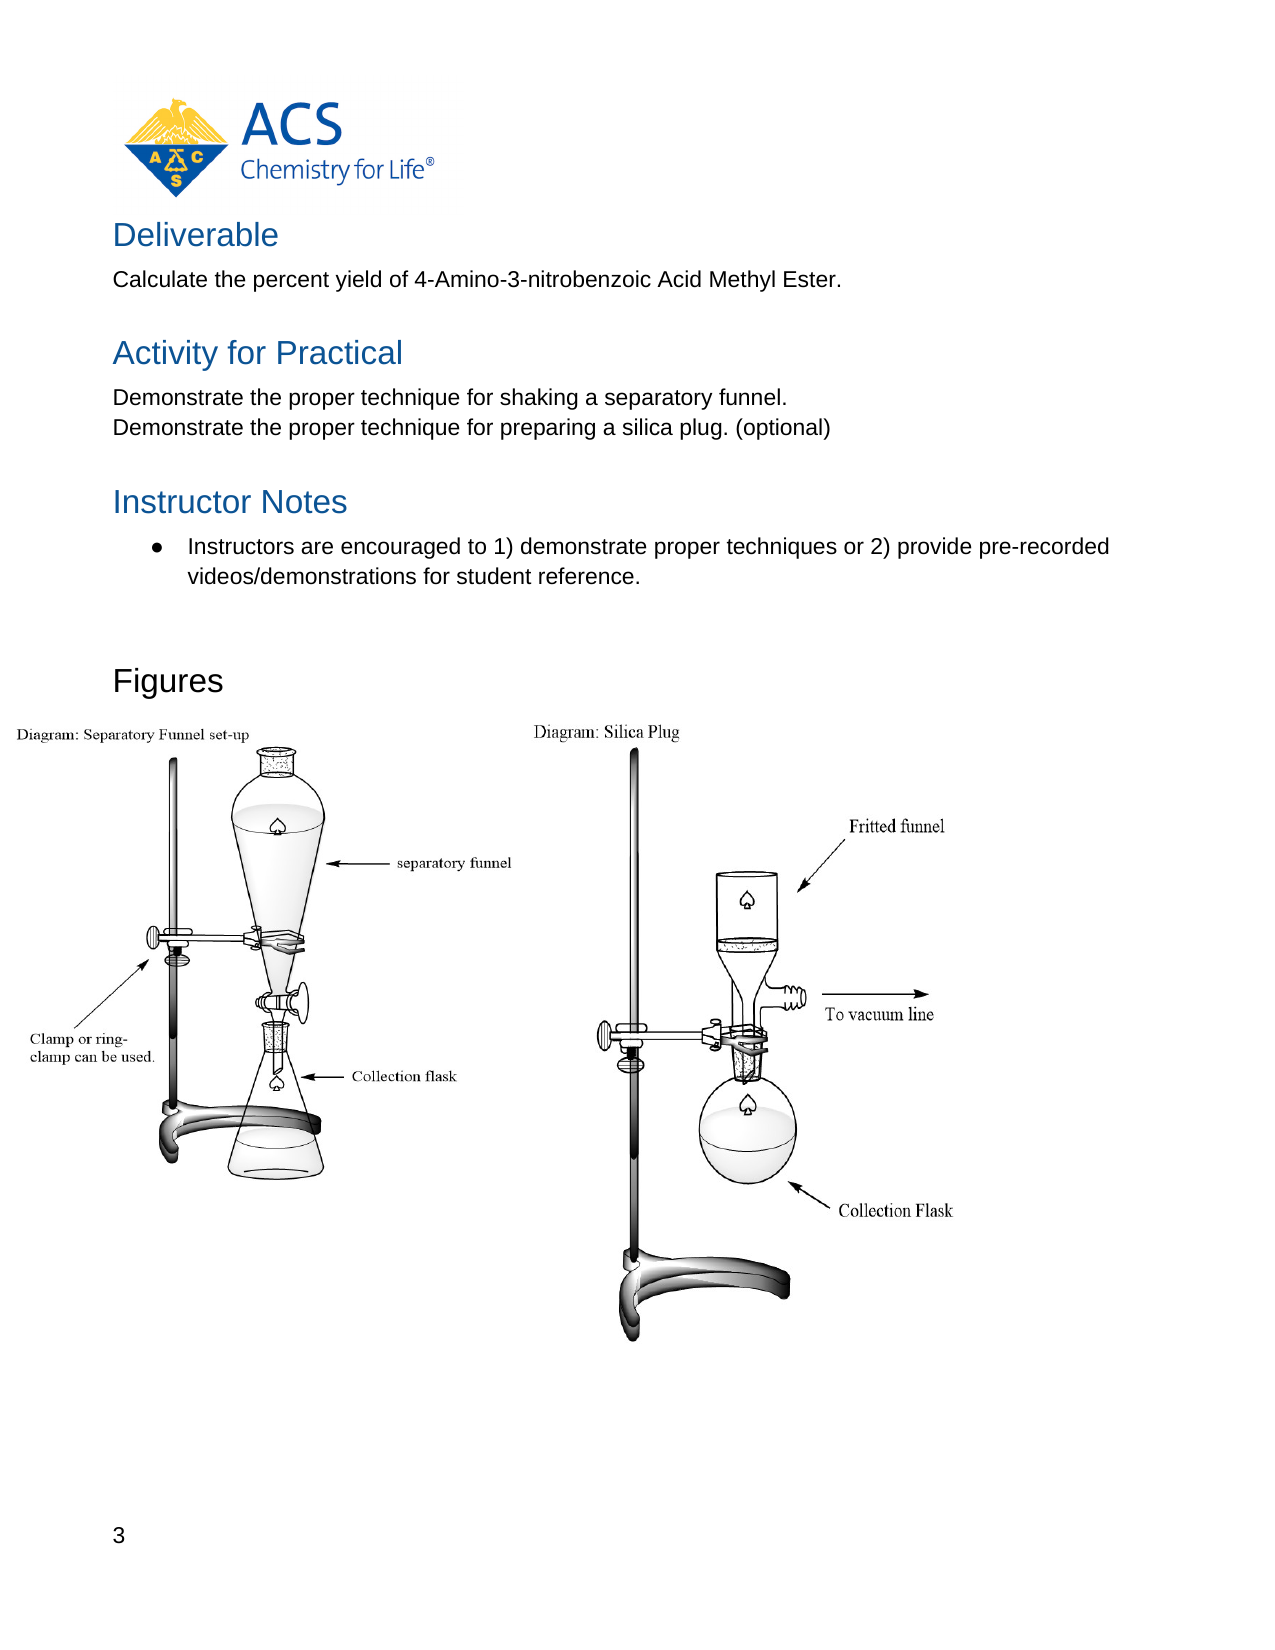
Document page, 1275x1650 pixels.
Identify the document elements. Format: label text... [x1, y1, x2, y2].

subtitle Deliverable [112, 214, 1162, 253]
subtitle Activity for Practical [112, 333, 1162, 372]
text Calculate the percent yield of 4-Amino-3-nitrobenzoic Acid Methyl Ester. [112, 266, 1162, 292]
picture [112, 75, 465, 215]
picture [530, 717, 956, 1346]
text Demonstrate the proper technique for preparing a silica plug. (optional) [112, 414, 1162, 441]
picture [14, 723, 512, 1181]
text Demonstrate the proper technique for shaking a separatory funnel. [112, 384, 1162, 411]
subtitle Figures [112, 661, 1162, 699]
subtitle Instructor Notes [112, 482, 1162, 521]
list Instructors are encouraged to 1) demonstrate proper techniques or 2) provide pre-recorded videos/demonstrations for student reference. [150, 533, 1162, 589]
